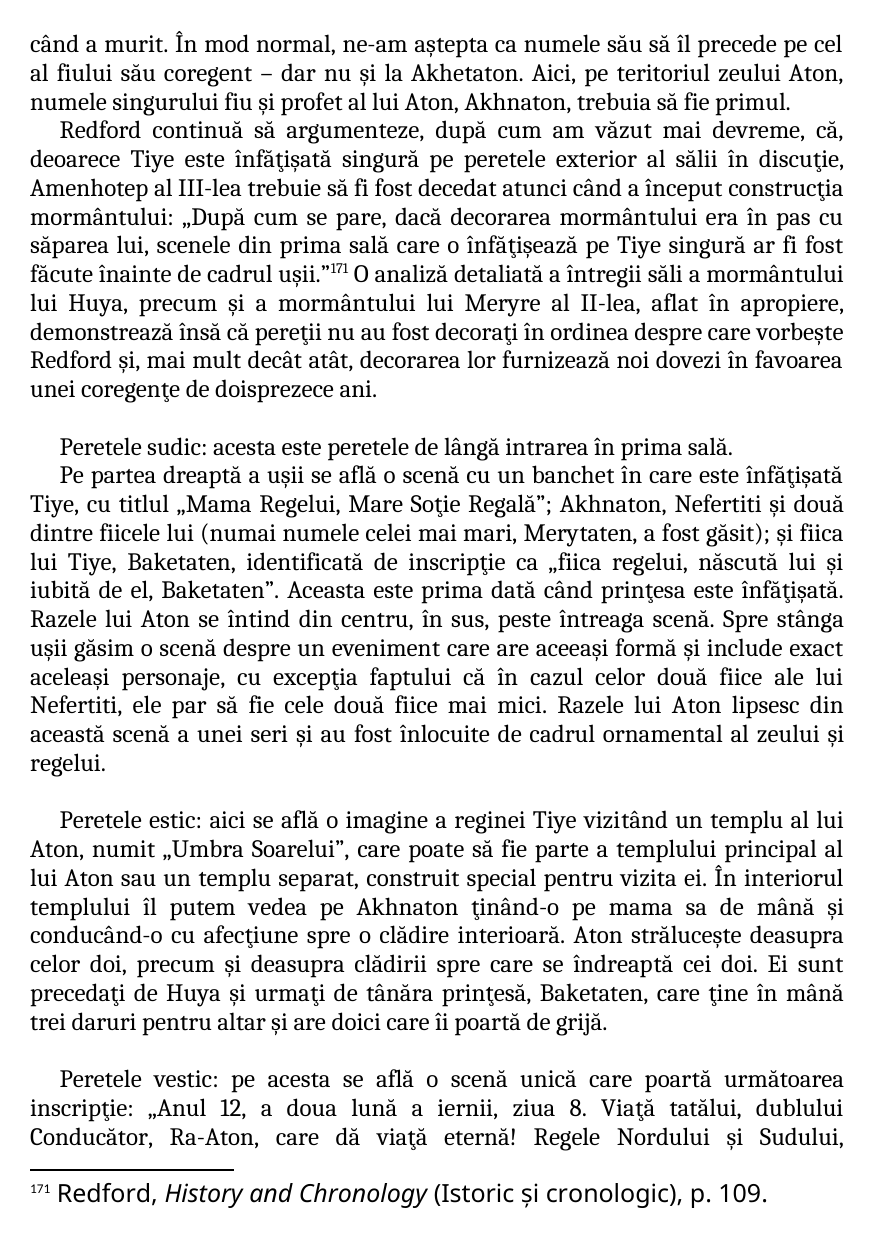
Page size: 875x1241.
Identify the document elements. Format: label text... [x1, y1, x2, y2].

text Peretele sudic: acesta este peretele de lângă intrarea în prima sală. [30, 432, 844, 461]
text Peretele estic: aici se află o imagine a reginei Tiye vizitând un templu al lui Aton, numit „Umbra Soarelui”, care poate să fie parte a templului principal al lui Aton sau un templu separat, construit special pentru vizita ei. În interiorul templului îl putem vedea pe Akhnaton ţinând-o pe mama sa de mână şi conducând-o cu afecţiune spre o clădire interioară. Aton străluceşte deasupra celor doi, precum şi deasupra clădirii spre care se îndreaptă cei doi. Ei sunt precedaţi de Huya şi urmaţi de tânăra prinţesă, Baketaten, care ţine în mână trei daruri pentru altar şi are doici care îi poartă de grijă. [30, 806, 844, 1036]
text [30, 30, 844, 116]
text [30, 1065, 844, 1151]
text Redford continuă să argumenteze, după cum am văzut mai devreme, că, deoarece Tiye este înfăţişată singură pe peretele exterior al sălii în discuţie, Amenhotep al III-lea trebuie să fi fost decedat atunci când a început construcţia mormântului: „După cum se pare, dacă decorarea mormântului era în pas cu săparea lui, scenele din prima sală care o înfăţişează pe Tiye singură ar fi fost făcute înainte de cadrul uşii.” O analiză detaliată a întregii săli a mormântului lui Huya, precum şi a mormântului lui Meryre al II-lea, aflat în apropiere, demonstrează însă că pereţii nu au fost decoraţi în ordinea despre care vorbeşte Redford şi, mai mult decât atât, decorarea lor furnizează noi dovezi în favoarea unei coregenţe de doisprezece ani. [30, 116, 844, 404]
text Pe partea dreaptă a uşii se află o scenă cu un banchet în care este înfăţişată Tiye, cu titlul „Mama Regelui, Mare Soţie Regală”; Akhnaton, Nefertiti şi două dintre fiicele lui (numai numele celei mai mari, Merytaten, a fost găsit); şi fiica lui Tiye, Baketaten, identificată de inscripţie ca „fiica regelui, născută lui şi iubită de el, Baketaten”. Aceasta este prima dată când prinţesa este înfăţişată. Razele lui Aton se întind din centru, în sus, peste întreaga scenă. Spre stânga uşii găsim o scenă despre un eveniment care are aceeaşi formă şi include exact aceleaşi personaje, cu excepţia faptului că în cazul celor două fiice ale lui Nefertiti, ele par să fie cele două fiice mai mici. Razele lui Aton lipsesc din această scenă a unei seri şi au fost înlocuite de cadrul ornamental al zeului şi regelui. [30, 461, 844, 777]
